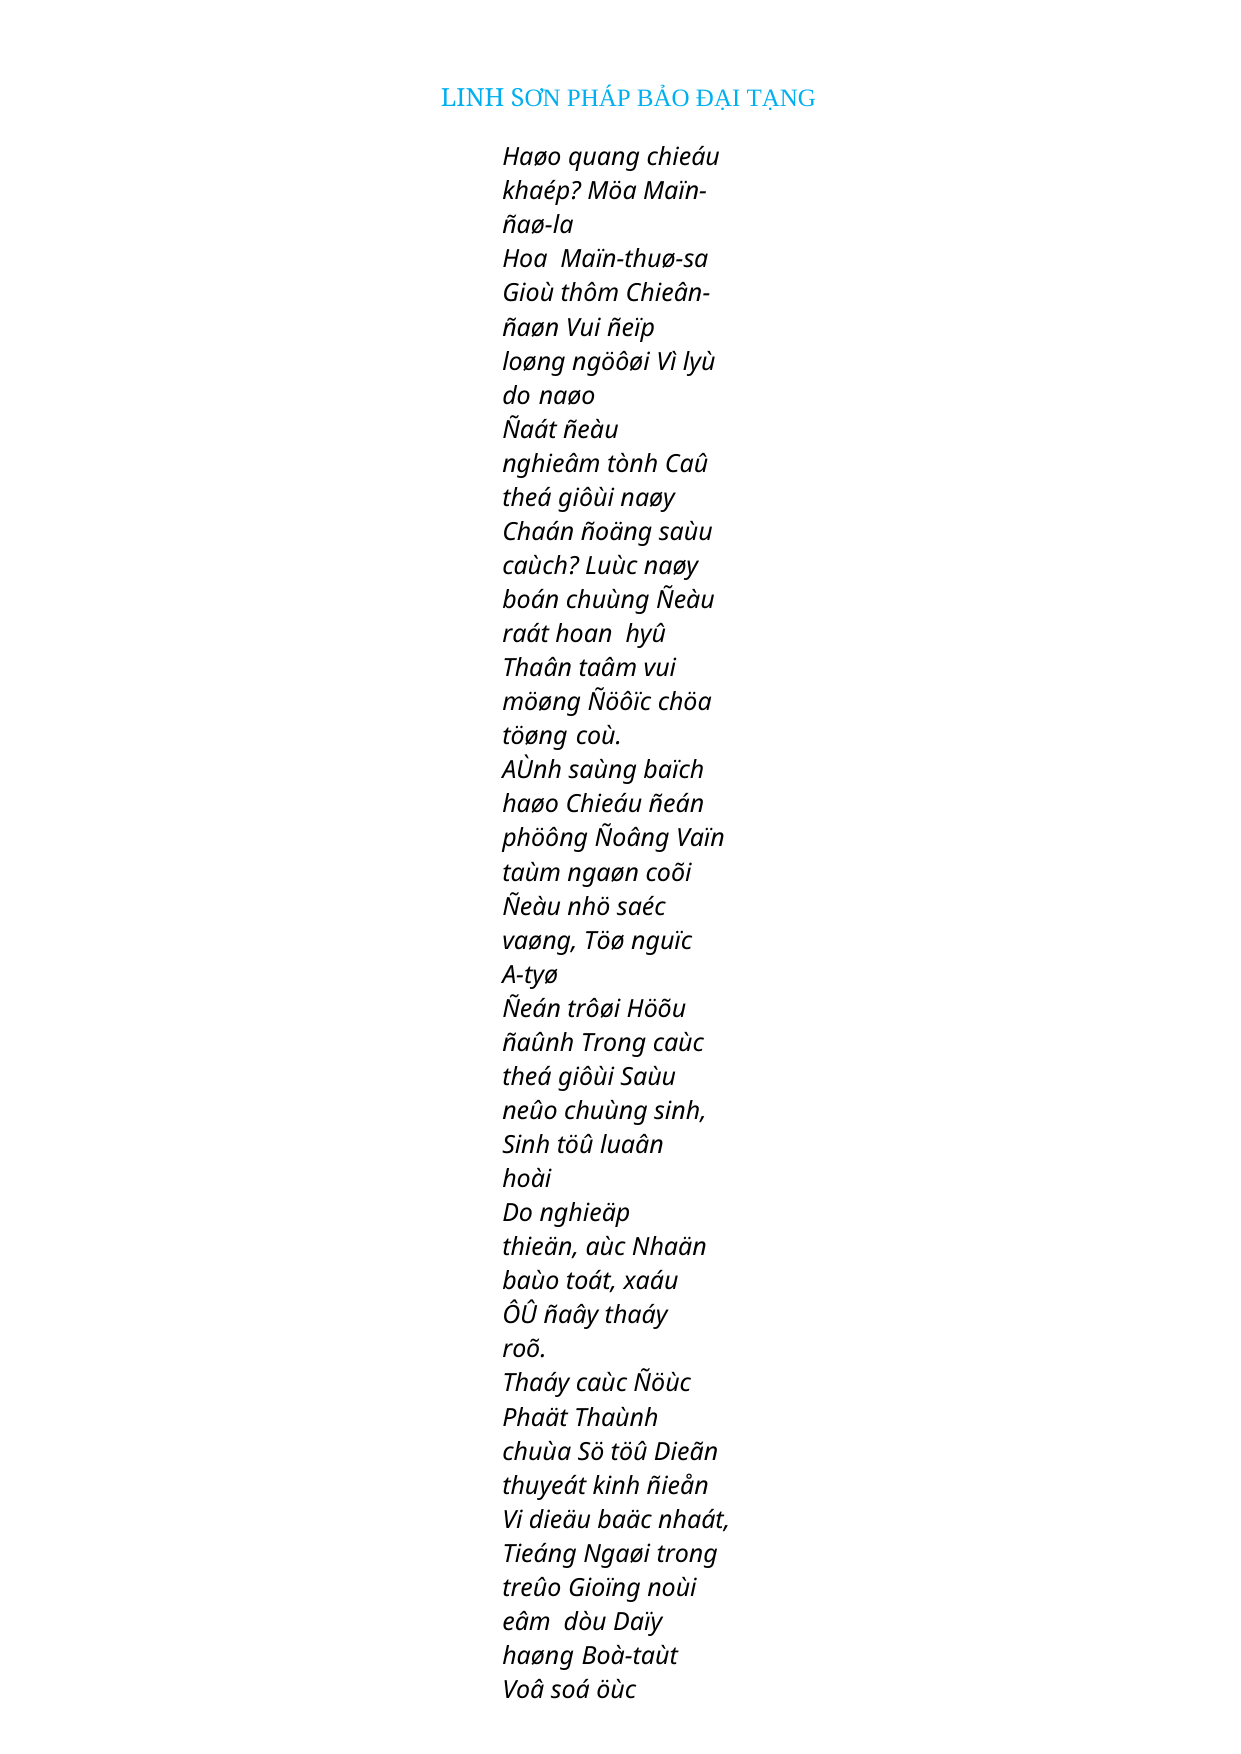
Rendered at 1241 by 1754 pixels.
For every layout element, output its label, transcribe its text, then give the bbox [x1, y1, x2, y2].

text Do nghieäp thieän, aùc Nhaän baùo toát, xaáu ÔÛ ñaây thaáy roõ. [502, 1195, 707, 1365]
text Chaán ñoäng saùu caùch? Luùc naøy boán chuùng Ñeàu raát hoan hyû Thaân taâm vui möøng Ñöôïc chöa töøng coù. [502, 513, 728, 752]
text Ñeàu nhö saéc vaøng, Töø nguïc A-tyø [502, 888, 716, 990]
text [502, 1672, 716, 1706]
text Thaáy caùc Ñöùc Phaät Thaùnh chuùa Sö töû Dieãn thuyeát kinh ñieån Vi dieäu baäc nhaát, Tieáng Ngaøi trong treûo Gioïng noùi eâm dòu Daïy haøng Boà-taùt [502, 1365, 730, 1672]
text Hoa Maïn-thuø-sa Gioù thôm Chieân-ñaøn Vui ñeïp loøng ngöôøi Vì lyù do naøo [502, 241, 716, 411]
text Ñaát ñeàu nghieâm tònh Caû theá giôùi naøy [502, 411, 716, 513]
text Haøo quang chieáu khaép? Möa Maïn-ñaø-la [502, 139, 756, 241]
text Ñeán trôøi Höõu ñaûnh Trong caùc theá giôùi Saùu neûo chuùng sinh, Sinh töû luaân hoài [502, 990, 716, 1195]
text AÙnh saùng baïch haøo Chieáu ñeán phöông Ñoâng Vaïn taùm ngaøn coõi [502, 752, 756, 888]
